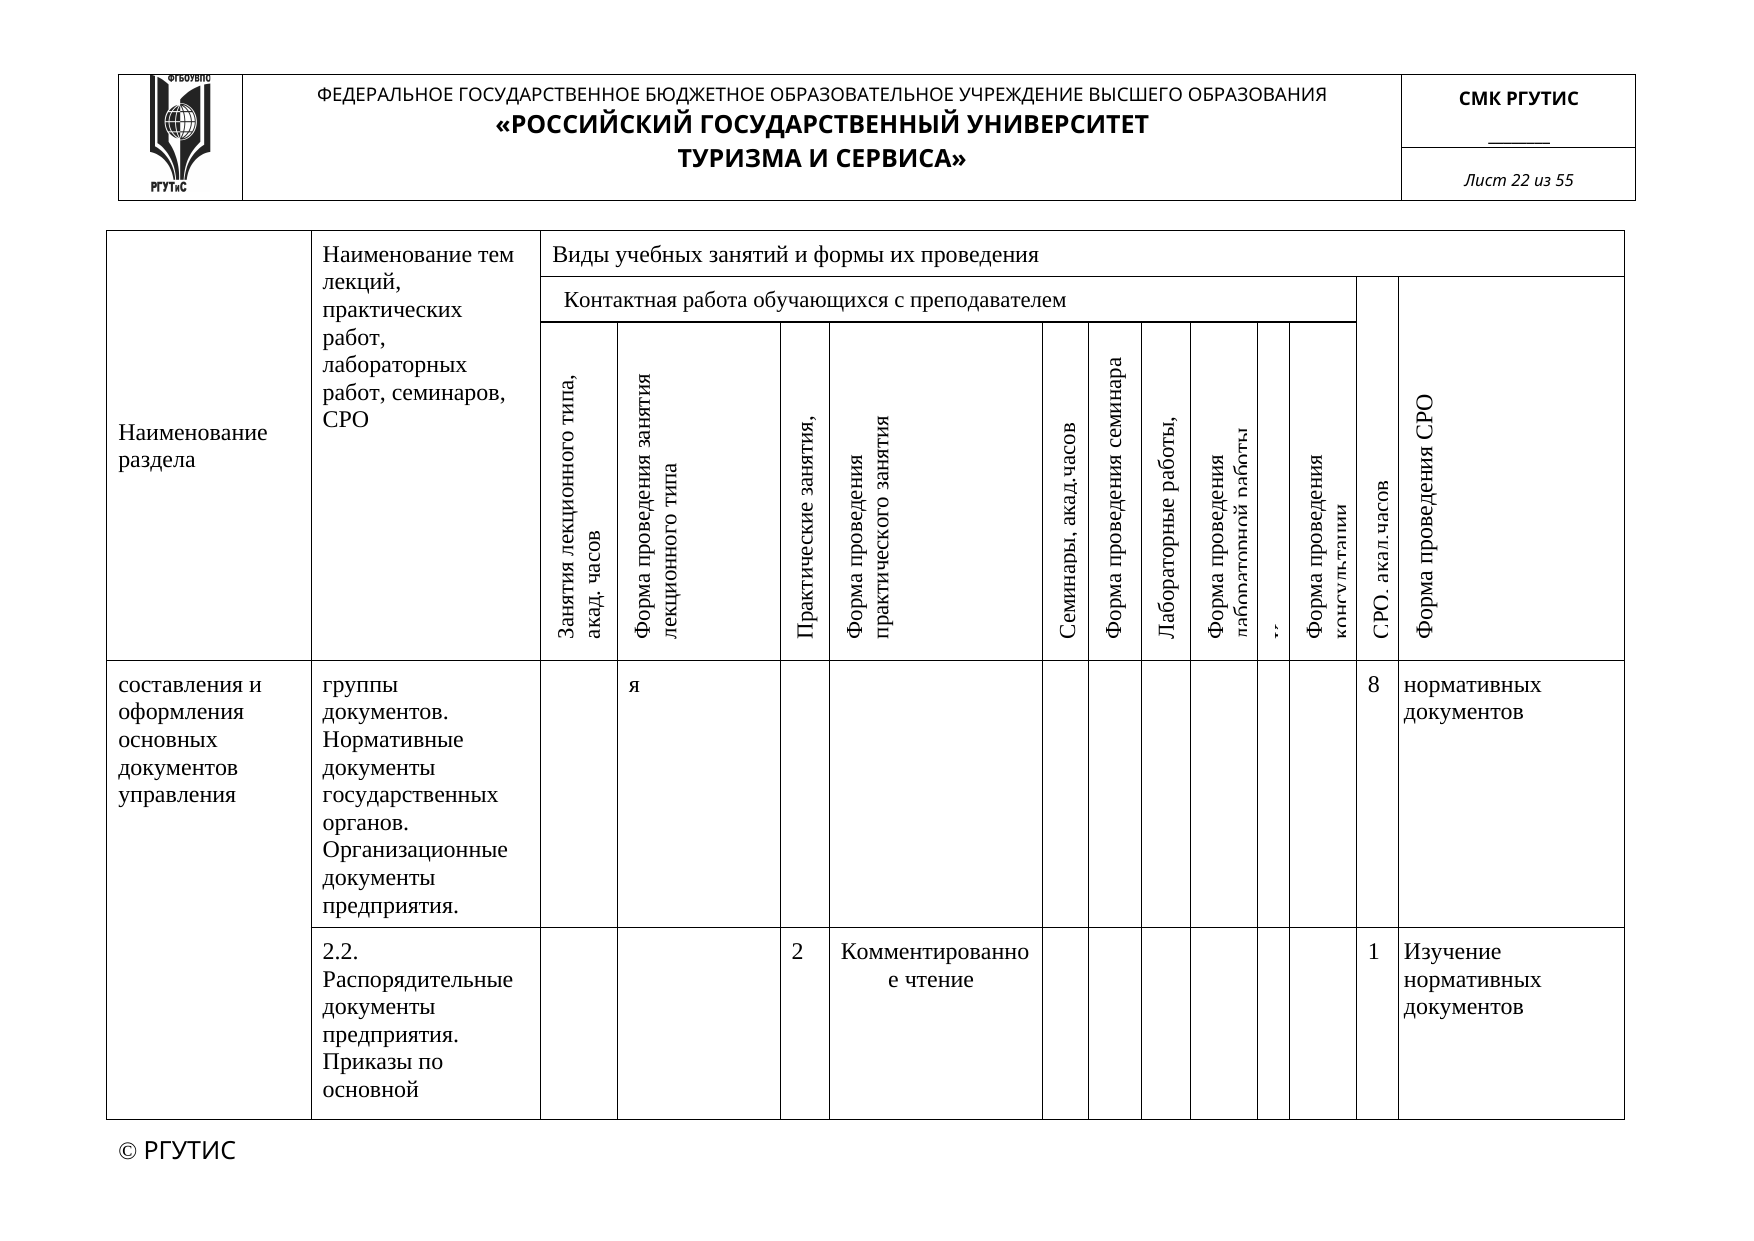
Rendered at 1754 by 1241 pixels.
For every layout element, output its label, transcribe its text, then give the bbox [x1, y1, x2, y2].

table_cell [1142, 661, 1190, 927]
picture [150, 75, 211, 192]
table_cell 2.2. Распорядительные документы предприятия. Приказы по основной деятельности. Распоряжения, решения. Акты. Служебные и объяснительные записки. Справки. Служебные доверенности. [312, 928, 540, 1119]
table_cell [1258, 661, 1289, 927]
table_cell [830, 661, 1042, 927]
table_cell [1258, 928, 1289, 1119]
table_cell 2. Особенности составления и оформления основных документов управления [107, 661, 311, 1119]
table_cell [541, 928, 617, 1119]
table_cell Лабораторные работы, акад.часов [1142, 323, 1190, 660]
table_cell 2 [781, 928, 829, 1119]
table_header Наименование тем лекций, практических работ, лабораторных работ, семинаров, СРО [312, 231, 540, 660]
table_cell Форма проведения занятия лекционного типа [618, 323, 780, 660]
table_cell Изучение нормативных документов [1399, 928, 1624, 1119]
table_cell СРО, акад.часов [1357, 277, 1398, 660]
table_cell Занятия лекционного типа, акад. часов [541, 323, 617, 660]
table_cell [1043, 661, 1088, 927]
table_cell Форма проведения семинара [1089, 323, 1141, 660]
table_cell 2 [541, 661, 617, 927]
table_cell 18 [1357, 928, 1398, 1119]
table_cell [1043, 928, 1088, 1119]
table_cell [781, 661, 829, 927]
table_cell [1089, 661, 1141, 927]
table_cell 2.1. Основные группы документов. Нормативные документы государственных органов. Организационные документы предприятия. [312, 661, 540, 927]
table_cell [1142, 928, 1190, 1119]
table_cell [1290, 928, 1356, 1119]
table_cell Форма проведения консультации [1290, 323, 1356, 660]
table_cell Форма проведения практического занятия [830, 323, 1042, 660]
table_cell 18 [1357, 661, 1398, 927]
table_cell [618, 928, 780, 1119]
table_cell Изучение нормативных документов [1399, 661, 1624, 927]
table_header Виды учебных занятий и формы их проведения [541, 231, 1624, 276]
table_cell Контактная работа обучающихся с преподавателем [541, 277, 1356, 321]
table_cell Традиционная [618, 661, 780, 927]
table_cell Семинары, акад.часов [1043, 323, 1088, 660]
table_cell [1290, 661, 1356, 927]
table_cell [1191, 661, 1257, 927]
table_header Наименование раздела [107, 231, 311, 660]
table_cell Форма проведения СРО [1399, 277, 1624, 660]
table_cell Консультации, акад. часов [1258, 323, 1289, 660]
table_cell [1191, 928, 1257, 1119]
table_cell [1089, 928, 1141, 1119]
table_cell Форма проведения лабораторной работы [1191, 323, 1257, 660]
table_cell Комментированное чтение [830, 928, 1042, 1119]
table_cell Практические занятия, акад.часов [781, 323, 829, 660]
